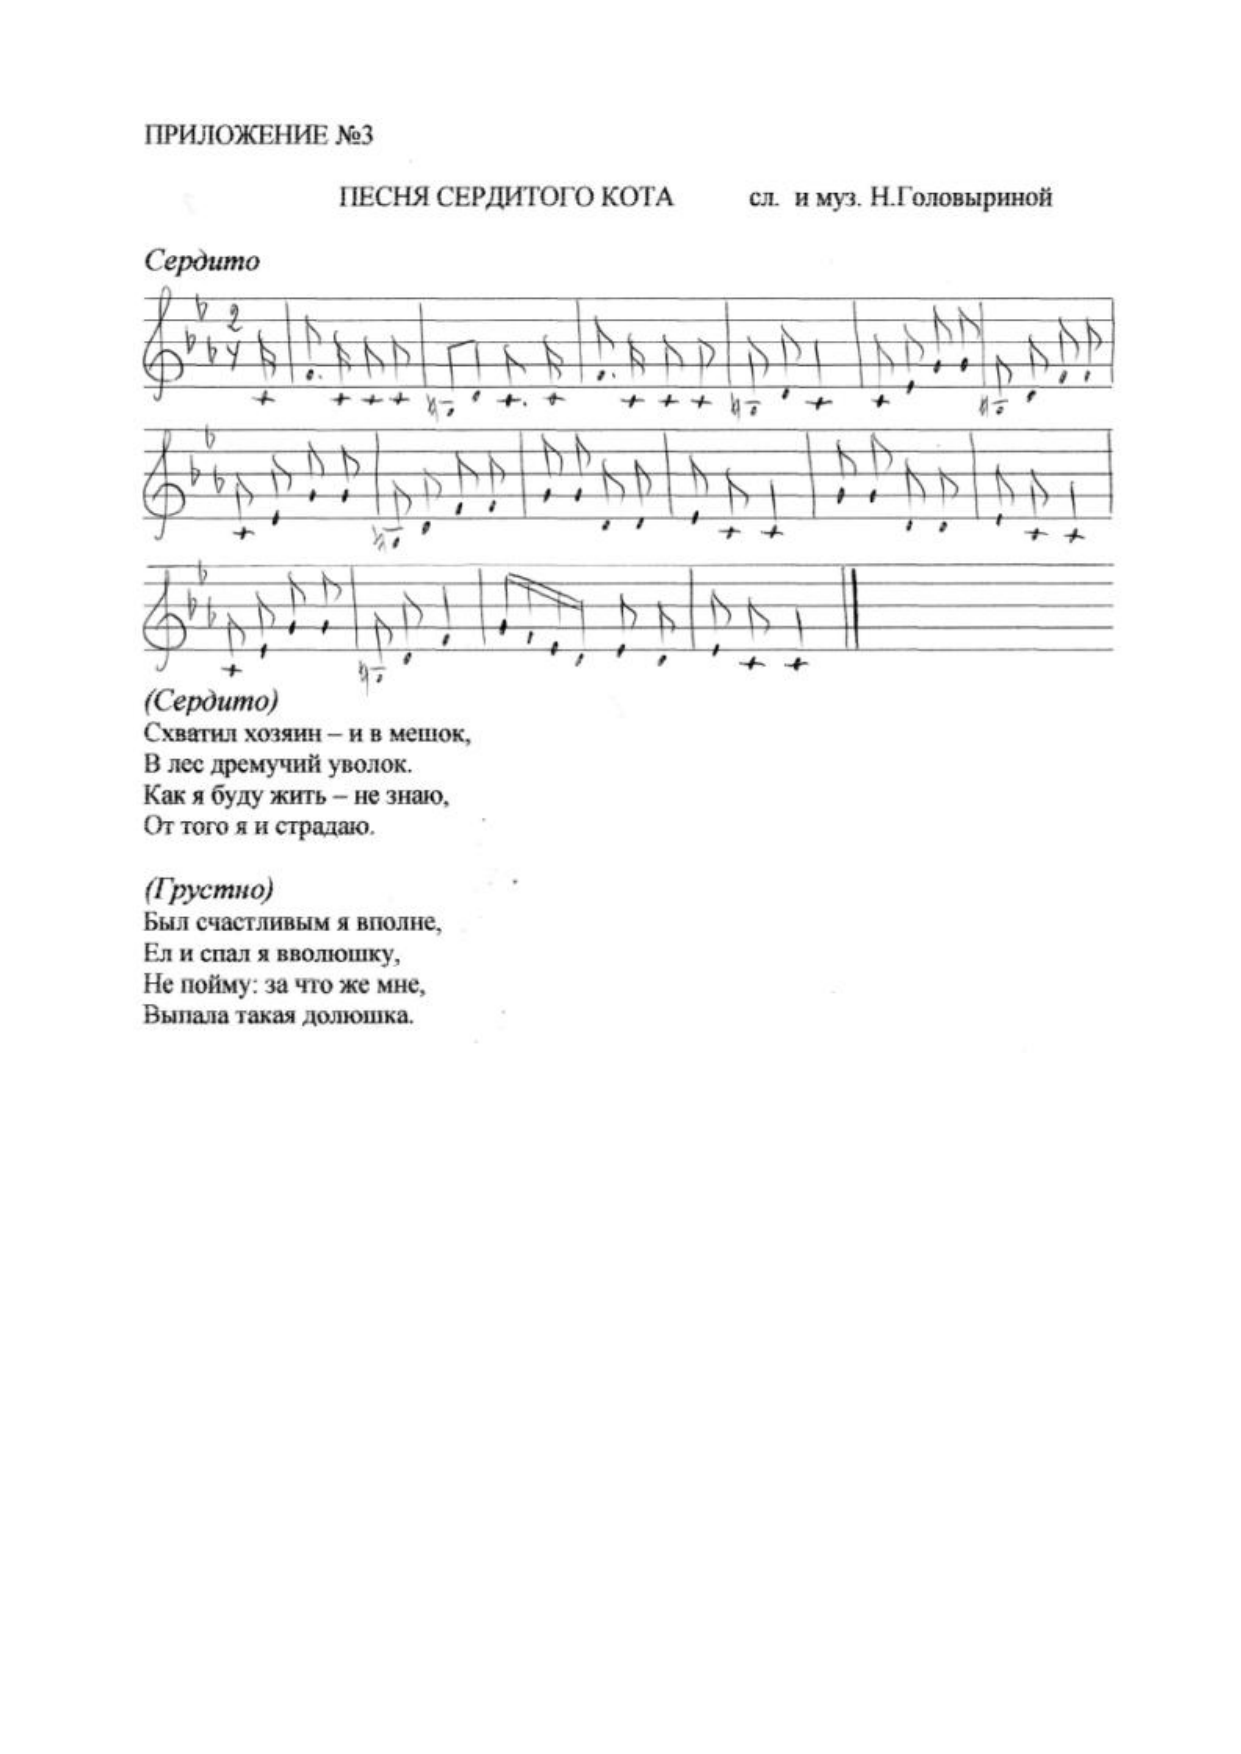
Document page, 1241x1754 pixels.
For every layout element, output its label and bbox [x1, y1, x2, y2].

picture [132, 118, 1125, 1053]
